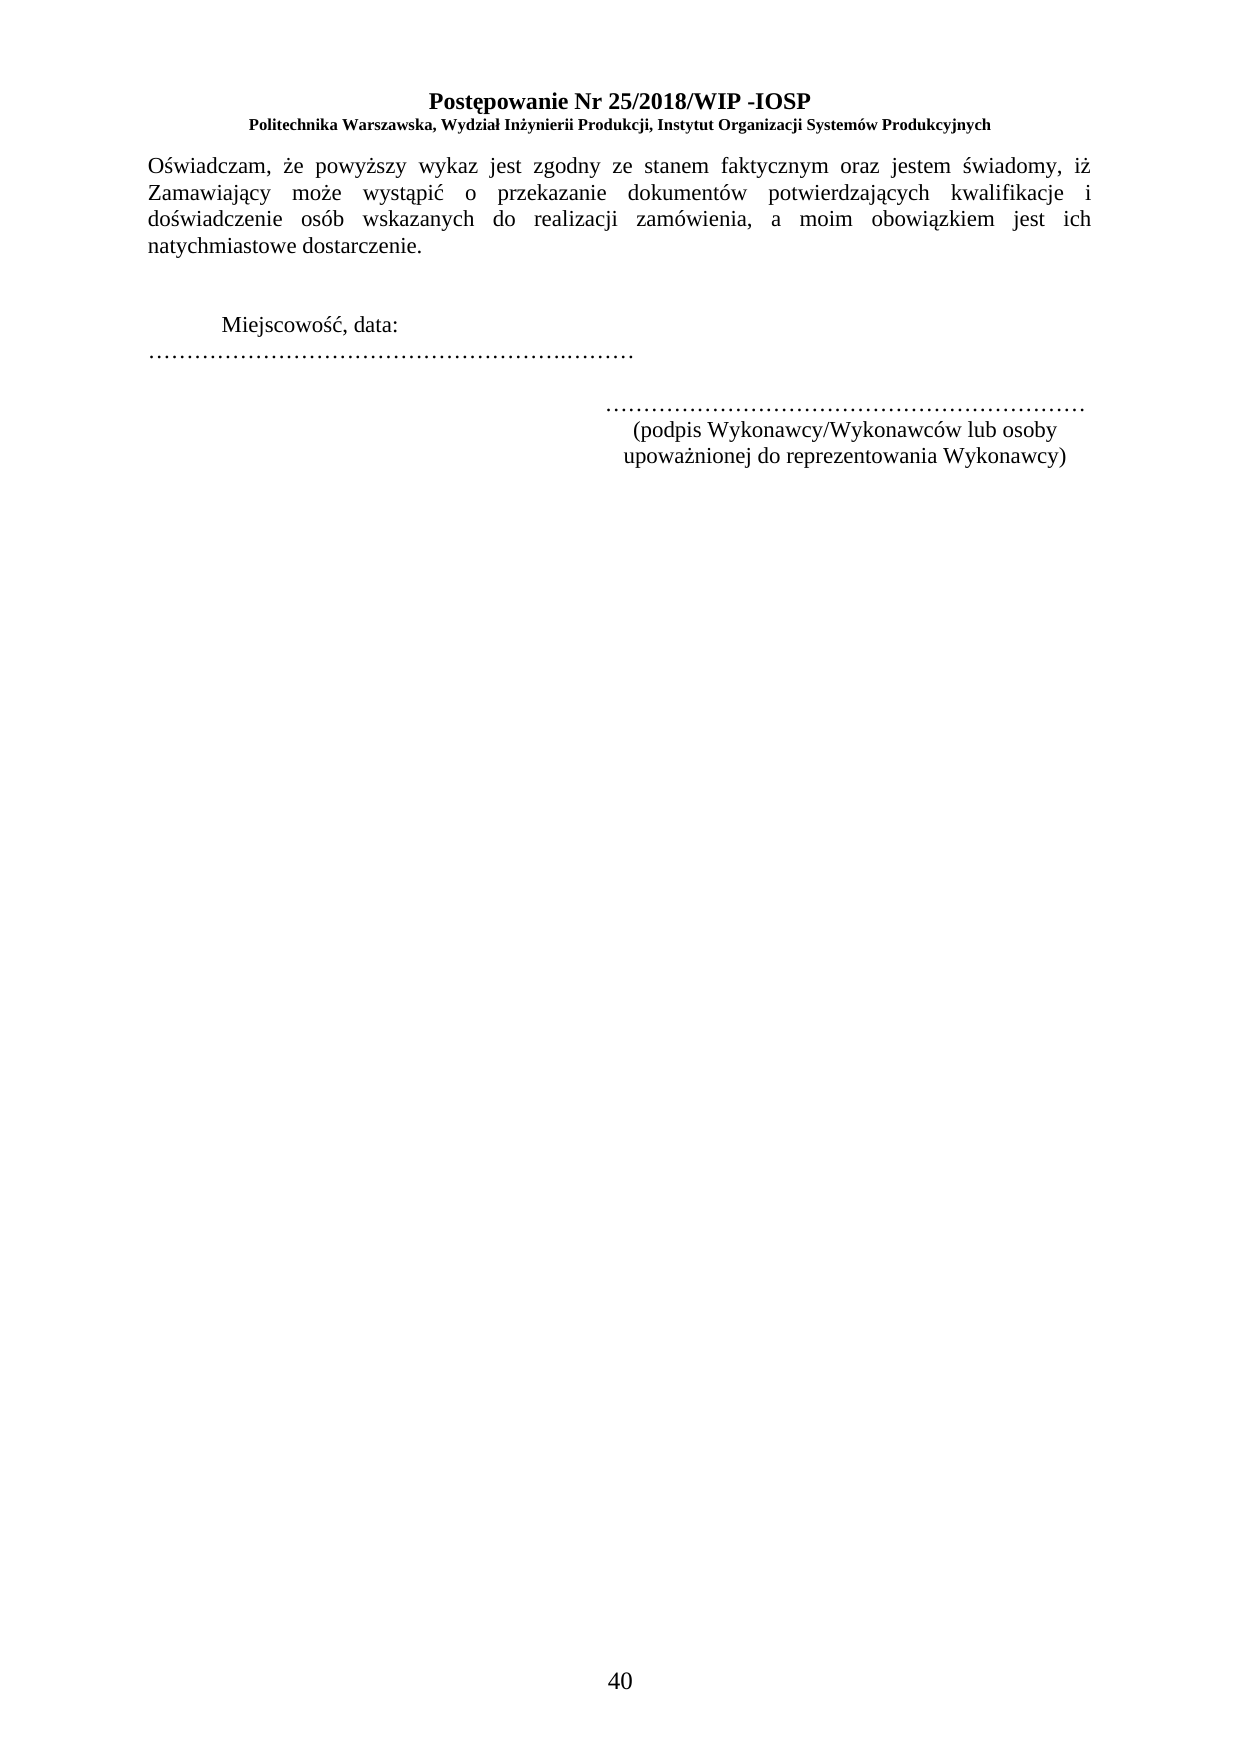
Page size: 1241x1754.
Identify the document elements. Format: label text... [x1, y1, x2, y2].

text ……………………………………………….……… [148, 337, 1093, 363]
text Oświadczam, że powyższy wykaz jest zgodny ze stanem faktycznym oraz jestem świadomy, iż Zamawiający może wystąpić o przekazanie dokumentów potwierdzających kwalifikacje i doświadczenie osób wskazanych do realizacji zamówienia, a moim obowiązkiem jest ich natychmiastowe dostarczenie. [148, 153, 1093, 258]
text (podpis Wykonawcy/Wykonawców lub osoby [598, 416, 1093, 442]
text ……………………………………………………… [598, 390, 1093, 416]
text upoważnionej do reprezentowania Wykonawcy) [598, 442, 1093, 469]
text Miejscowość, data: [148, 311, 1093, 337]
